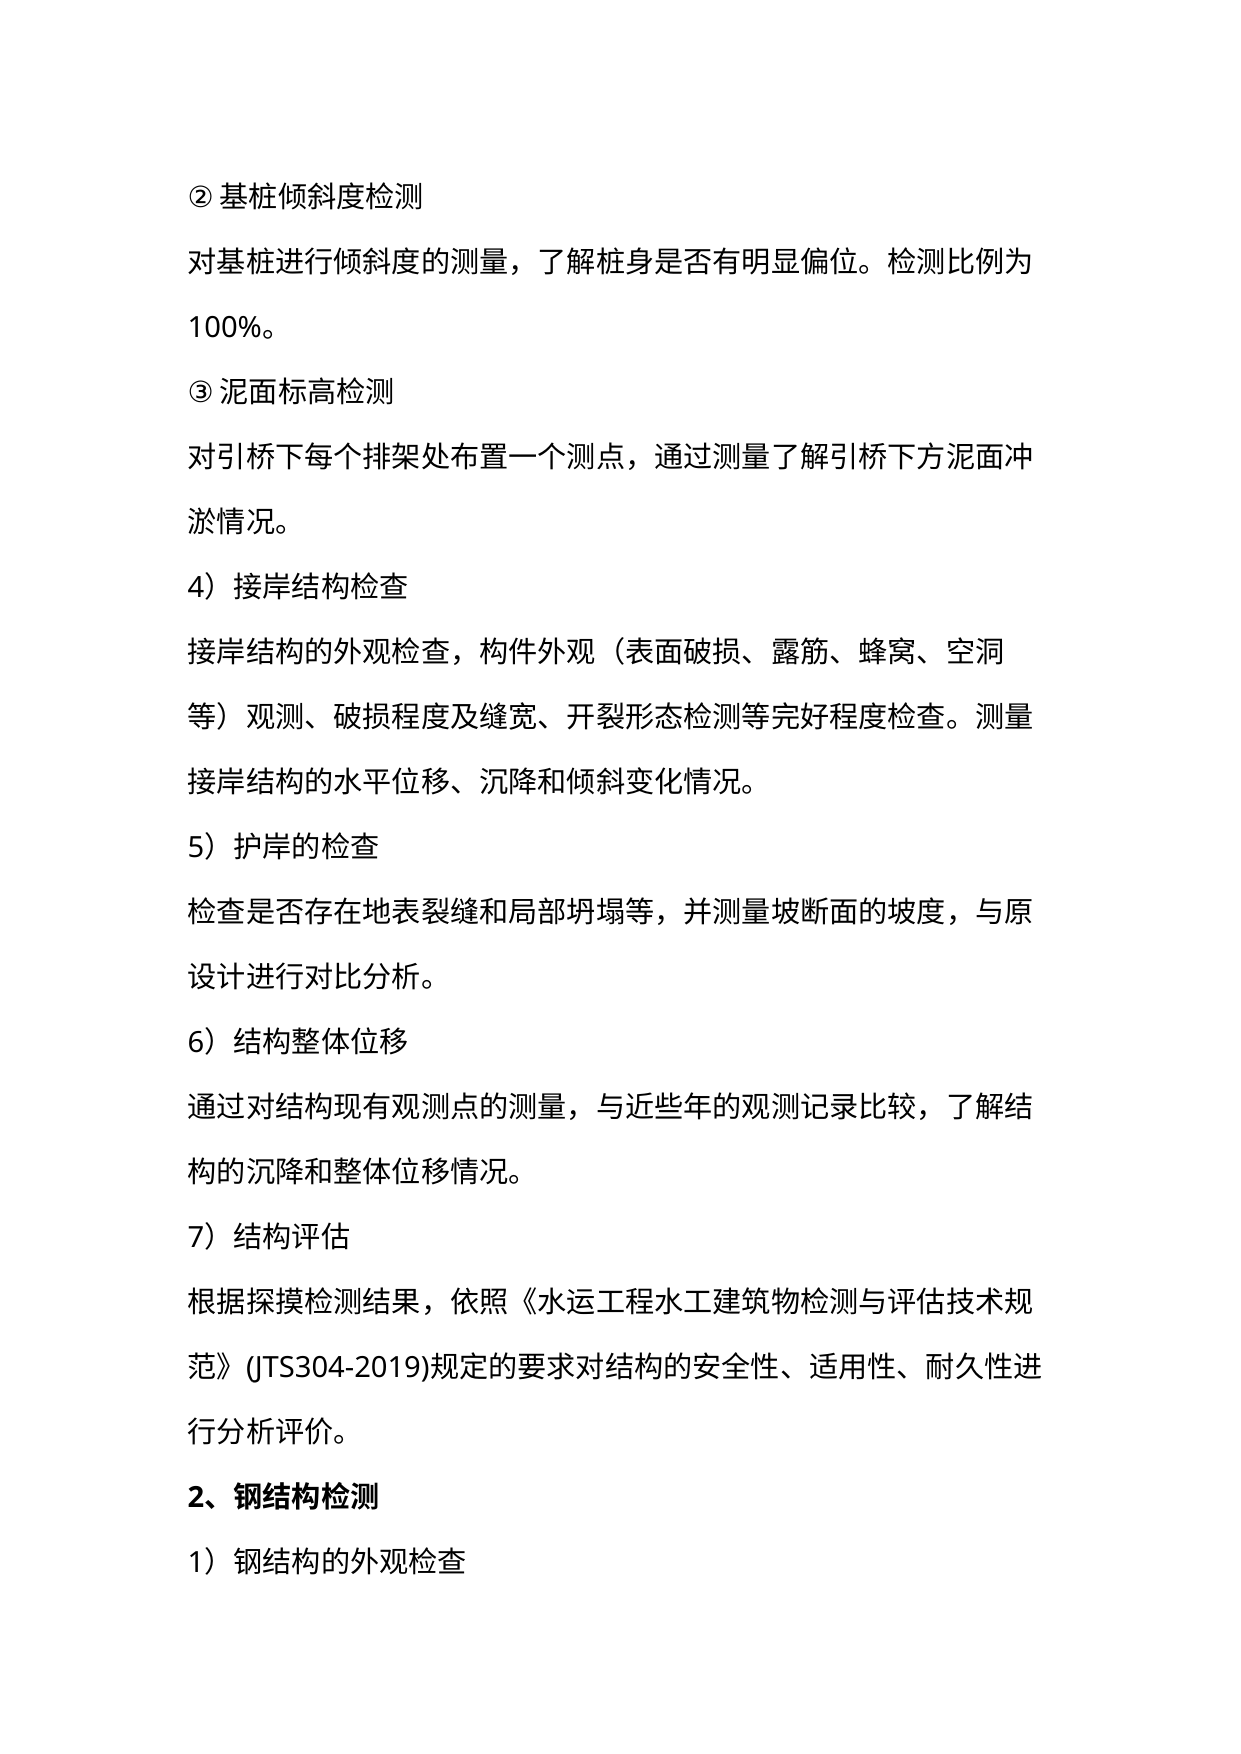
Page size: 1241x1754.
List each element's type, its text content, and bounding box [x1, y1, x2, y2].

text 4）接岸结构检查 [187, 552, 1053, 617]
text 6）结构整体位移 [187, 1007, 1053, 1072]
text 对基桩进行倾斜度的测量，了解桩身是否有明显偏位。检测比例为 100%。 [187, 227, 1053, 357]
text 5）护岸的检查 [187, 812, 1053, 877]
text 对引桥下每个排架处布置一个测点，通过测量了解引桥下方泥面冲淤情况。 [187, 422, 1053, 552]
text ②基桩倾斜度检测 [187, 162, 1053, 227]
text 检查是否存在地表裂缝和局部坍塌等，并测量坡断面的坡度，与原设计进行对比分析。 [187, 877, 1053, 1007]
text 2、钢结构检测 [187, 1462, 1053, 1527]
text 7）结构评估 [187, 1202, 1053, 1267]
text 通过对结构现有观测点的测量，与近些年的观测记录比较，了解结构的沉降和整体位移情况。 [187, 1072, 1053, 1202]
text 根据探摸检测结果，依照《水运工程水工建筑物检测与评估技术规范》(JTS304-2019)规定的要求对结构的安全性、适用性、耐久性进行分析评价。 [187, 1267, 1053, 1462]
text 1）钢结构的外观检查 [187, 1527, 1053, 1592]
text 接岸结构的外观检查，构件外观（表面破损、露筋、蜂窝、空洞等）观测、破损程度及缝宽、开裂形态检测等完好程度检查。测量接岸结构的水平位移、沉降和倾斜变化情况。 [187, 617, 1053, 812]
text ③泥面标高检测 [187, 357, 1053, 422]
